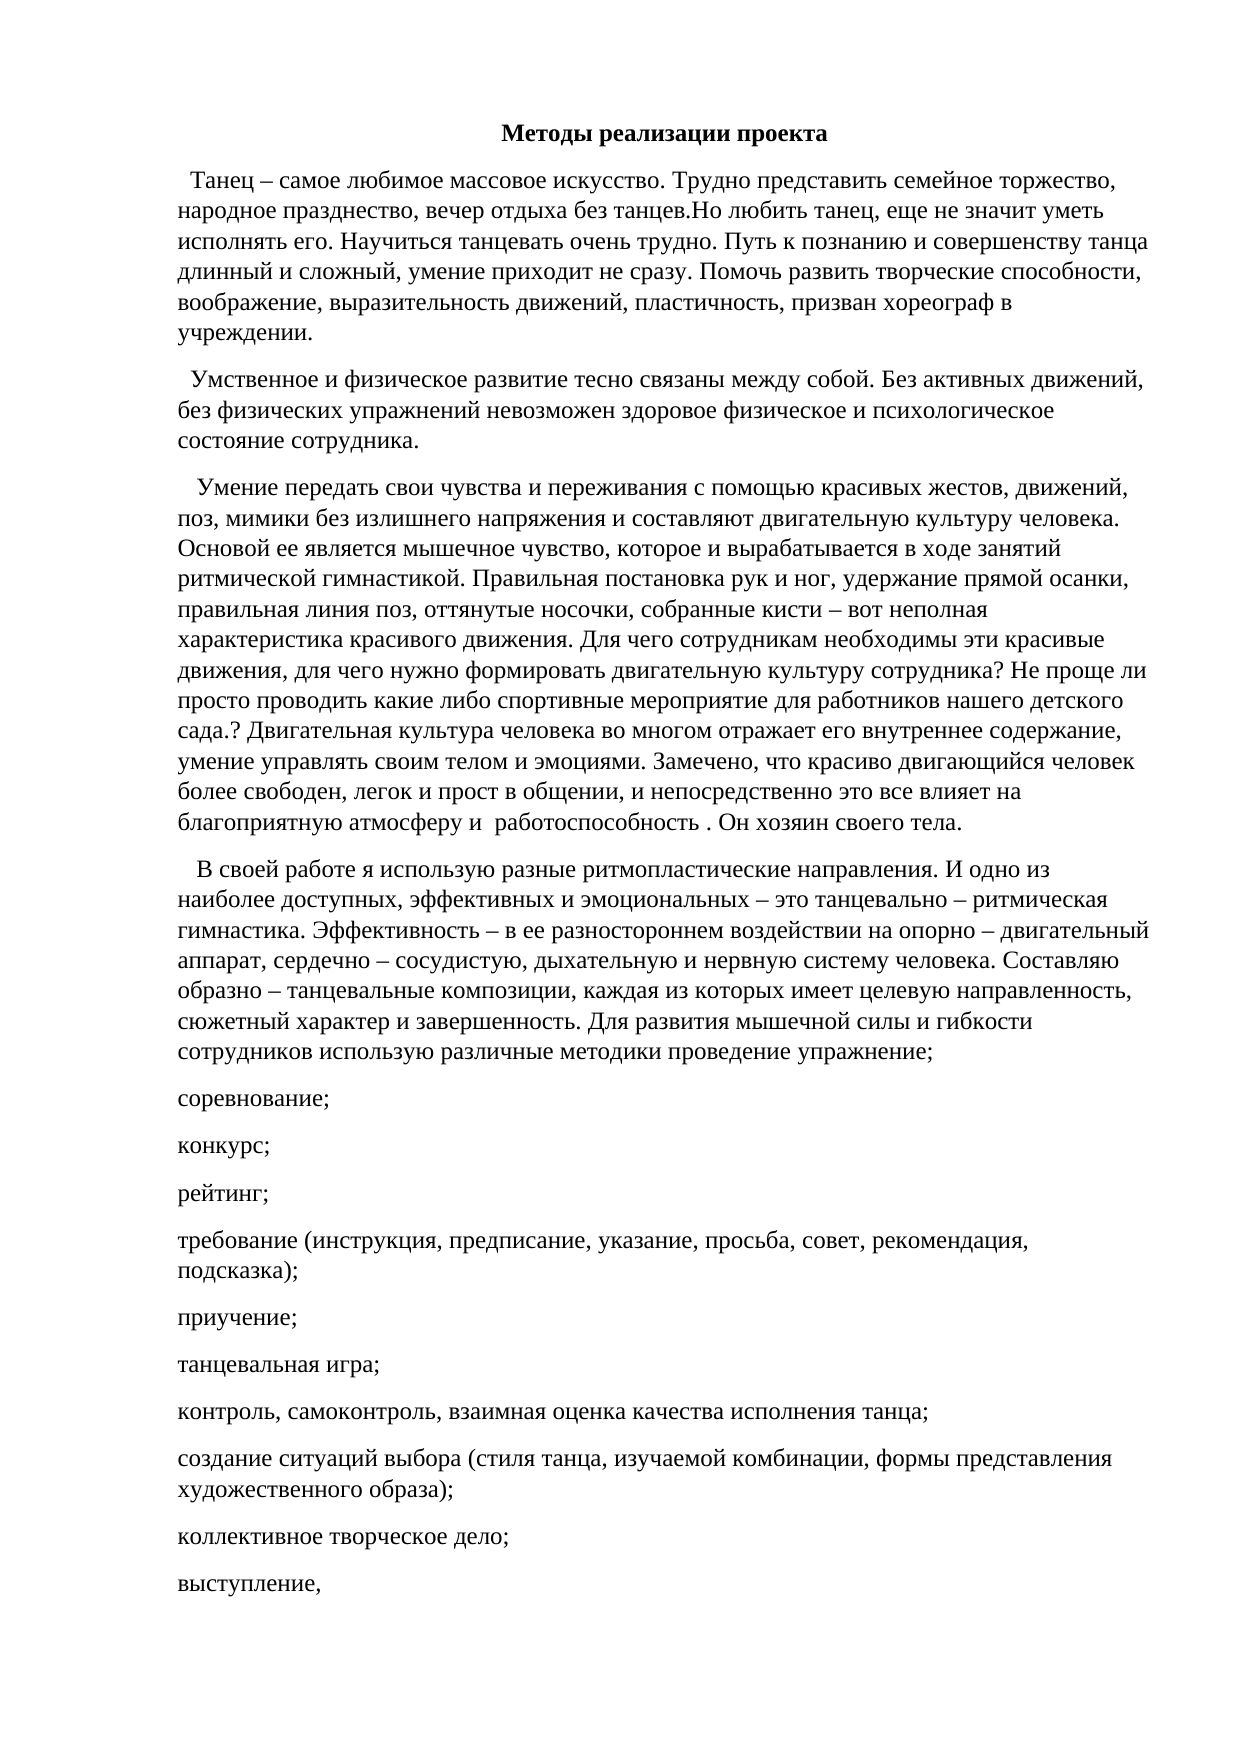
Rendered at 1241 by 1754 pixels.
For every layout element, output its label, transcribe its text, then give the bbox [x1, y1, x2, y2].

text конкурс; [177, 1131, 1152, 1159]
text требование (инструкция, предписание, указание, просьба, совет, рекомендация, подсказка); [177, 1225, 1152, 1284]
text танцевальная игра; [177, 1349, 1152, 1378]
text рейтинг; [177, 1178, 1152, 1206]
text Танец – самое любимое массовое искусство. Трудно представить семейное торжество, народное празднество, вечер отдыха без танцев.Но любить танец, еще не значит уметь исполнять его. Научиться танцевать очень трудно. Путь к познанию и совершенству танца длинный и сложный, умение приходит не сразу. Помочь развить творческие способности, воображение, выразительность движений, пластичность, призван хореограф в учреждении. [177, 165, 1152, 346]
text Методы реализации проекта [177, 118, 1152, 147]
text коллективное творческое дело; [177, 1521, 1152, 1550]
text создание ситуаций выбора (стиля танца, изучаемой комбинации, формы представления художественного образа); [177, 1443, 1152, 1503]
text контроль, самоконтроль, взаимная оценка качества исполнения танца; [177, 1396, 1152, 1425]
text соревнование; [177, 1083, 1152, 1112]
text приучение; [177, 1302, 1152, 1331]
text В своей работе я использую разные ритмопластические направления. И одно из наиболее доступных, эффективных и эмоциональных – это танцевально – ритмическая гимнастика. Эффективность – в ее разностороннем воздействии на опорно – двигательный аппарат, сердечно – сосудистую, дыхательную и нервную систему человека. Составляю образно – танцевальные композиции, каждая из которых имеет целевую направленность, сюжетный характер и завершенность. Для развития мышечной силы и гибкости сотрудников использую различные методики проведение упражнение; [177, 854, 1152, 1065]
text Умение передать свои чувства и переживания с помощью красивых жестов, движений, поз, мимики без излишнего напряжения и составляют двигательную культуру человека. Основой ее является мышечное чувство, которое и вырабатывается в ходе занятий ритмической гимнастикой. Правильная постановка рук и ног, удержание прямой осанки, правильная линия поз, оттянутые носочки, собранные кисти – вот неполная характеристика красивого движения. Для чего сотрудникам необходимы эти красивые движения, для чего нужно формировать двигательную культуру сотрудника? Не проще ли просто проводить какие либо спортивные мероприятие для работников нашего детского сада.? Двигательная культура человека во многом отражает его внутреннее содержание, умение управлять своим телом и эмоциями. Замечено, что красиво двигающийся человек более свободен, легок и прост в общении, и непосредственно это все влияет на благоприятную атмосферу и работоспособность . Он хозяин своего тела. [177, 472, 1152, 836]
text выступление, [177, 1568, 1152, 1597]
text Умственное и физическое развитие тесно связаны между собой. Без активных движений, без физических упражнений невозможен здоровое физическое и психологическое состояние сотрудника. [177, 364, 1152, 454]
